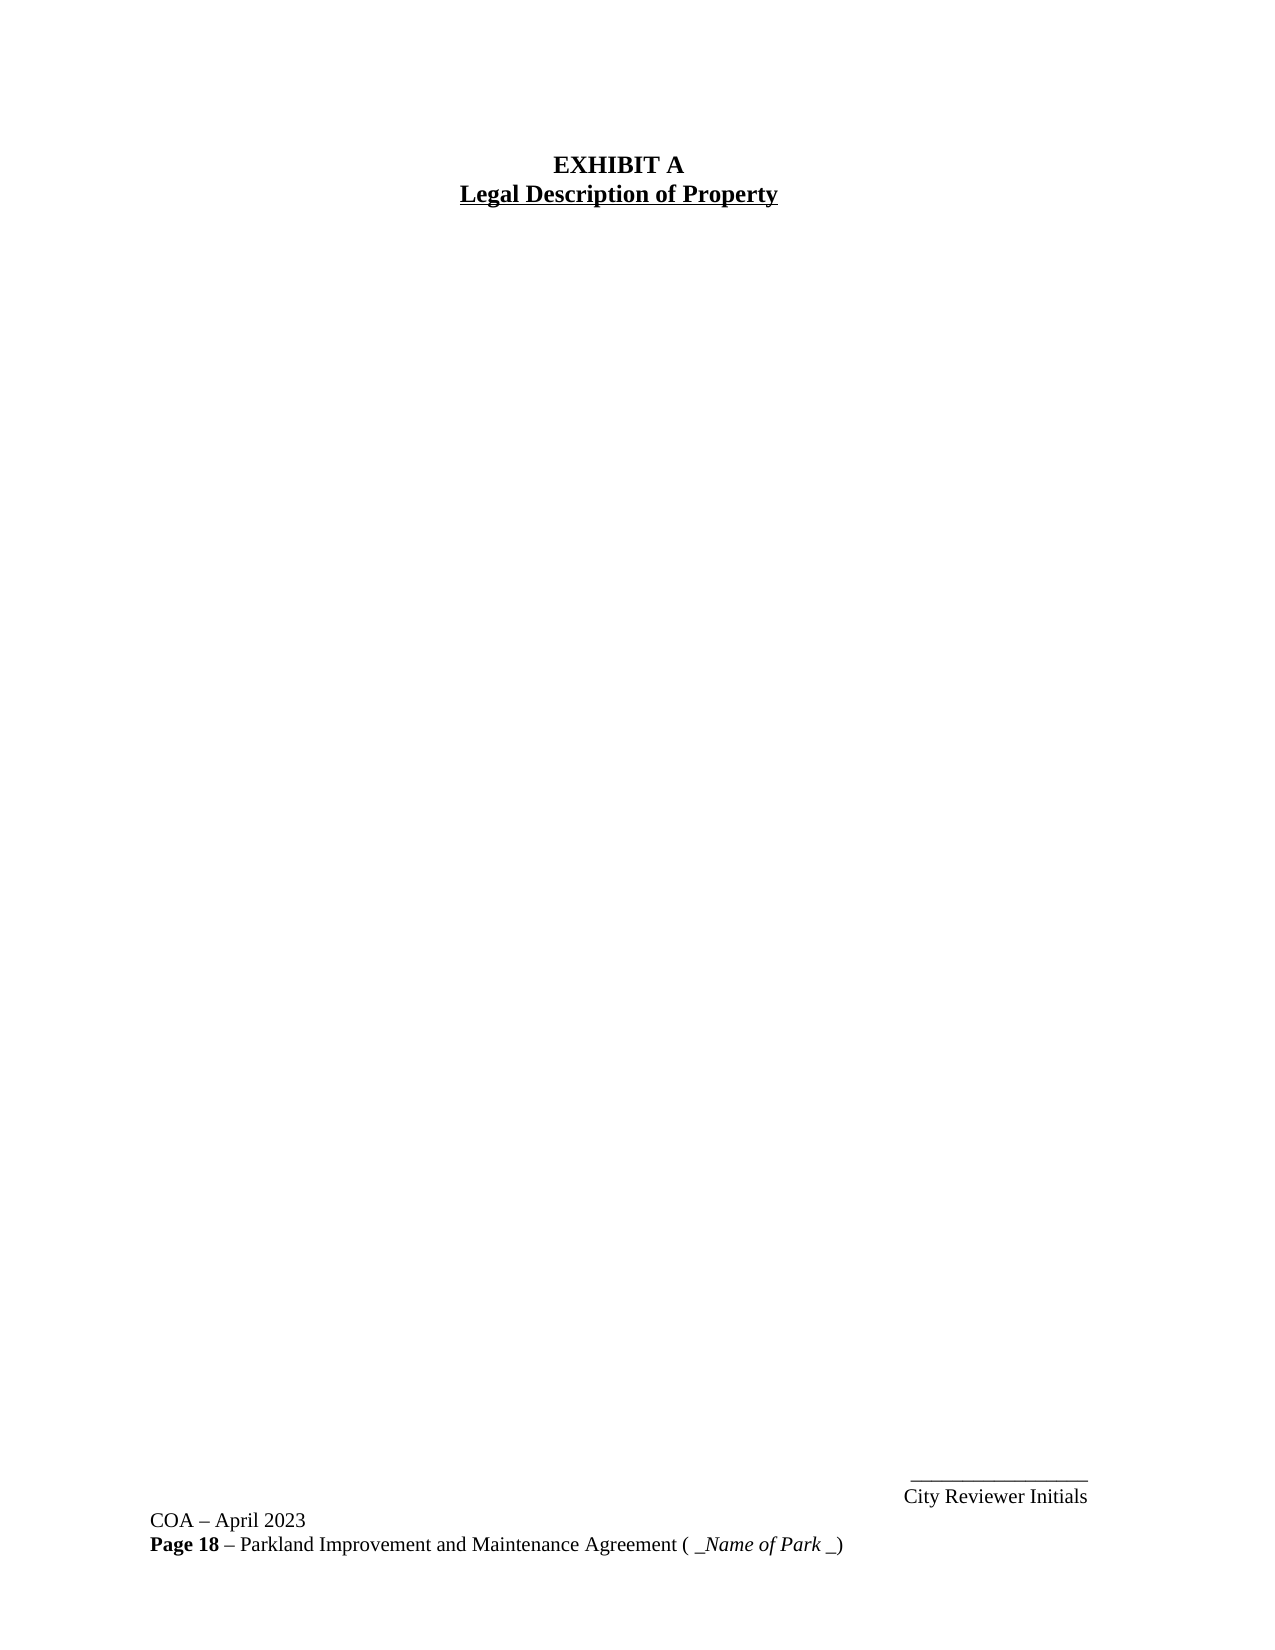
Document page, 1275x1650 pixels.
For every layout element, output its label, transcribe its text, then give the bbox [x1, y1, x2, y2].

text Legal Description of Property [150, 179, 1087, 207]
text EXHIBIT A [150, 150, 1087, 179]
